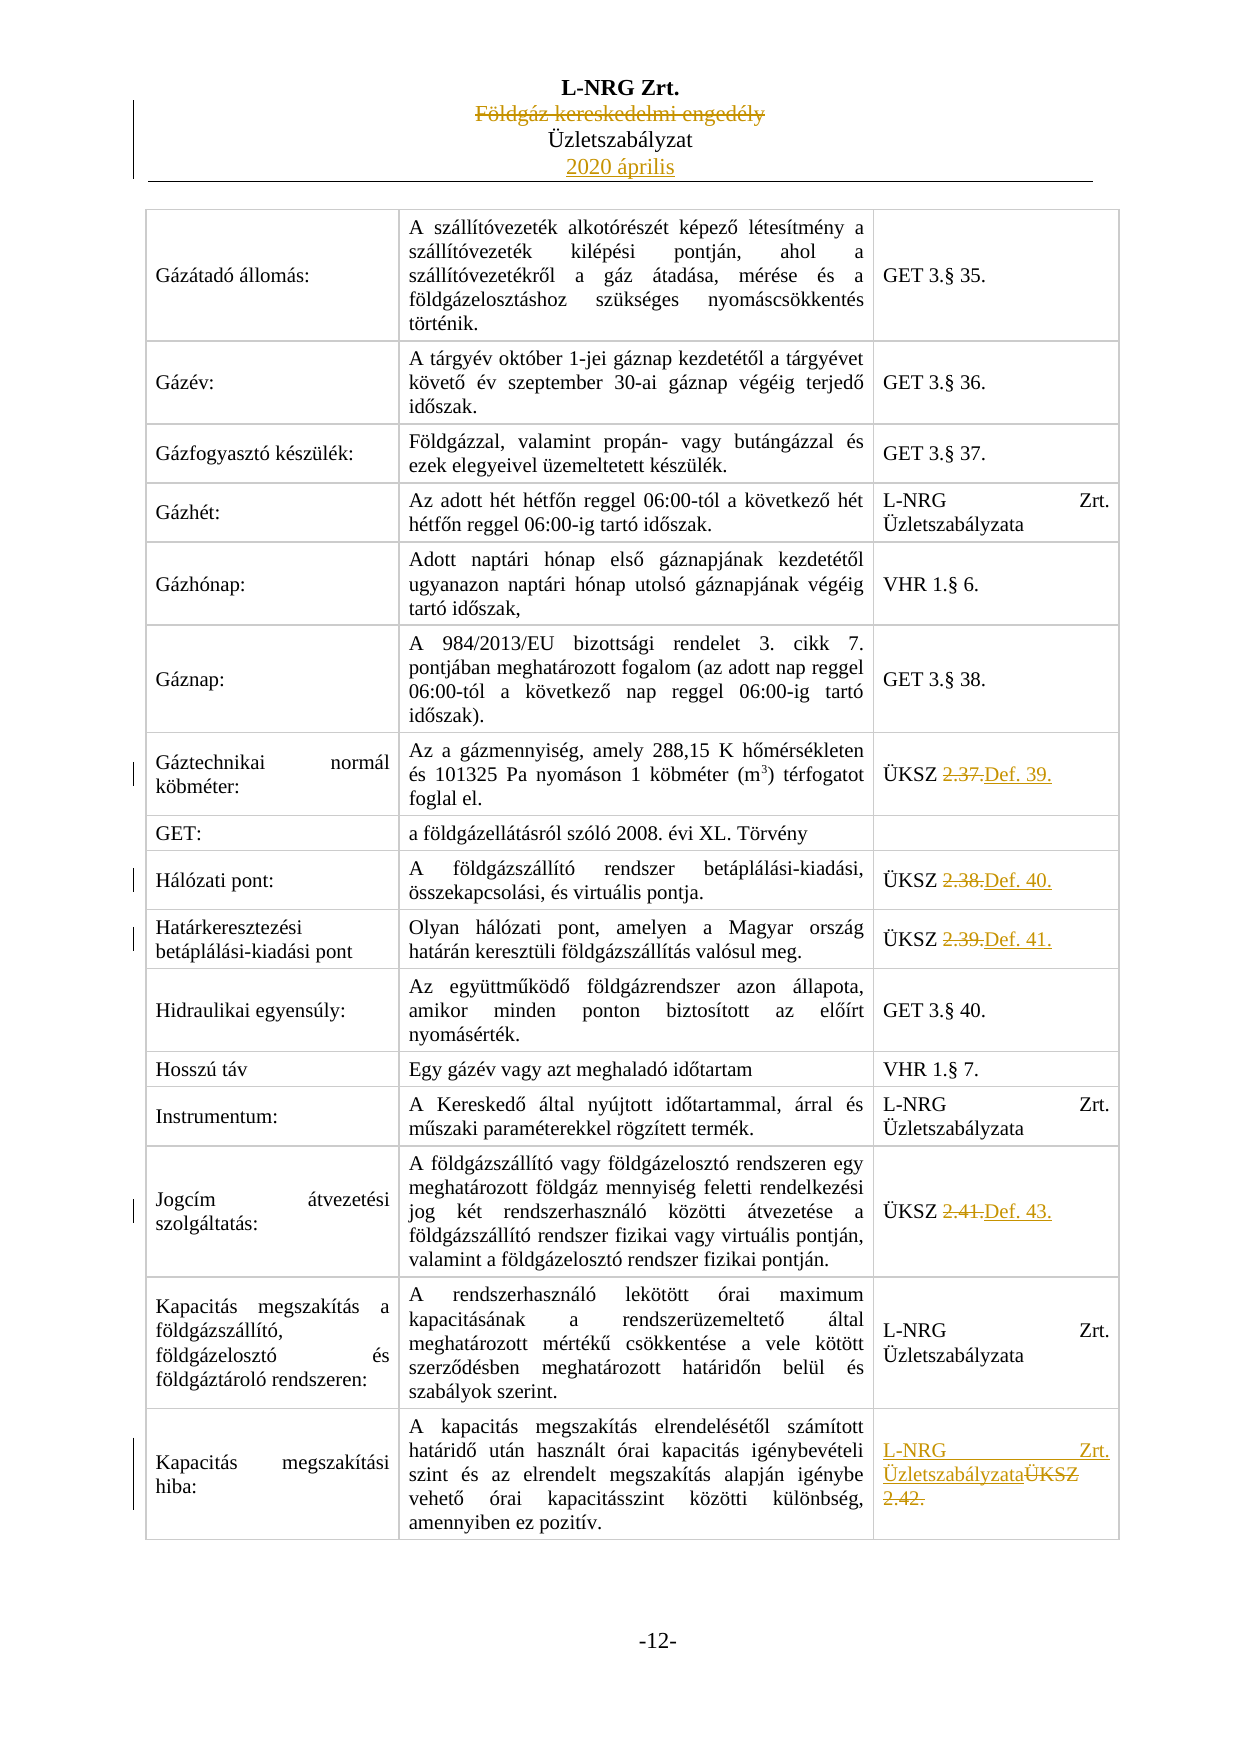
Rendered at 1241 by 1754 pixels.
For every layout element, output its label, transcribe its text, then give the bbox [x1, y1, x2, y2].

table_cell [874, 816, 1118, 849]
table_cell A földgázszállító vagy földgázelosztó rendszeren egy meghatározott földgáz mennyiség feletti rendelkezési jog két rendszerhasználó közötti átvezetése a földgázszállító rendszer fizikai vagy virtuális pontján, valamint a földgázelosztó rendszer fizikai pontján. [400, 1147, 873, 1276]
table_cell A rendszerhasználó lekötött órai maximum kapacitásának a rendszerüzemeltető által meghatározott mértékű csökkentése a vele kötött szerződésben meghatározott határidőn belül és szabályok szerint. [400, 1278, 873, 1407]
table_cell ÜKSZ [874, 910, 1118, 968]
table_cell GET 3.§ 40. [874, 969, 1118, 1051]
table_cell ÜKSZ [874, 1147, 1118, 1276]
table_cell A 984/2013/EU bizottsági rendelet 3. cikk 7. pontjában meghatározott fogalom (az adott nap reggel 06:00-tól a következő nap reggel 06:00-ig tartó időszak). [400, 626, 873, 731]
table_cell Gázátadó állomás: [147, 210, 398, 340]
table_cell Jogcím átvezetési szolgáltatás: [147, 1147, 398, 1276]
table_cell Kapacitás megszakítási hiba: [147, 1409, 398, 1539]
table_cell A Kereskedő által nyújtott időtartammal, árral és műszaki paraméterekkel rögzített termék. [400, 1087, 873, 1145]
table_cell ÜKSZ [874, 733, 1118, 814]
table_cell Instrumentum: [147, 1087, 398, 1145]
table_cell Az a gázmennyiség, amely 288,15 K hőmérsékleten és 101325 Pa nyomáson 1 köbméter (m3) térfogatot foglal el. [400, 733, 873, 814]
table_cell GET 3.§ 38. [874, 626, 1118, 731]
table_cell GET: [147, 816, 398, 849]
table_cell VHR 1.§ 6. [874, 543, 1118, 624]
table_cell Hidraulikai egyensúly: [147, 969, 398, 1051]
table_cell Gázév: [147, 342, 398, 423]
table_cell Gáznap: [147, 626, 398, 731]
table_cell Gázfogyasztó készülék: [147, 425, 398, 482]
table_cell GET 3.§ 36. [874, 342, 1118, 423]
table_cell A kapacitás megszakítás elrendelésétől számított határidő után használt órai kapacitás igénybevételi szint és az elrendelt megszakítás alapján igénybe vehető órai kapacitásszint közötti különbség, amennyiben ez pozitív. [400, 1409, 873, 1539]
table_cell Gáztechnikai normál köbméter: [147, 733, 398, 814]
table_cell A tárgyév október 1-jei gáznap kezdetétől a tárgyévet követő év szeptember 30-ai gáznap végéig terjedő időszak. [400, 342, 873, 423]
table_cell Egy gázév vagy azt meghaladó időtartam [400, 1052, 873, 1086]
table_cell GET 3.§ 37. [874, 425, 1118, 482]
table_cell Adott naptári hónap első gáznapjának kezdetétől ugyanazon naptári hónap utolsó gáznapjának végéig tartó időszak, [400, 543, 873, 624]
table_cell L-NRG Zrt. Üzletszabályzata [874, 484, 1118, 541]
table_cell L-NRG Zrt. Üzletszabályzata [874, 1087, 1118, 1145]
table_cell A földgázszállító rendszer betáplálási-kiadási, összekapcsolási, és virtuális pontja. [400, 851, 873, 909]
table_cell [874, 1409, 1118, 1539]
table_cell Hosszú táv [147, 1052, 398, 1086]
table_cell Határkeresztezési betáplálási-kiadási pont [147, 910, 398, 968]
table_cell Hálózati pont: [147, 851, 398, 909]
table_cell GET 3.§ 35. [874, 210, 1118, 340]
table_cell Olyan hálózati pont, amelyen a Magyar ország határán keresztüli földgázszállítás valósul meg. [400, 910, 873, 968]
table_cell a földgázellátásról szóló 2008. évi XL. Törvény [400, 816, 873, 849]
table_cell Az adott hét hétfőn reggel 06:00-tól a következő hét hétfőn reggel 06:00-ig tartó időszak. [400, 484, 873, 541]
table_cell Gázhónap: [147, 543, 398, 624]
table_cell Földgázzal, valamint propán- vagy butángázzal és ezek elegyeivel üzemeltetett készülék. [400, 425, 873, 482]
table_cell Gázhét: [147, 484, 398, 541]
table_cell Kapacitás megszakítás a földgázszállító, földgázelosztó és földgáztároló rendszeren: [147, 1278, 398, 1407]
table_cell ÜKSZ [874, 851, 1118, 909]
table_cell A szállítóvezeték alkotórészét képező létesítmény a szállítóvezeték kilépési pontján, ahol a szállítóvezetékről a gáz átadása, mérése és a földgázelosztáshoz szükséges nyomáscsökkentés történik. [400, 210, 873, 340]
table_cell Az együttműködő földgázrendszer azon állapota, amikor minden ponton biztosított az előírt nyomásérték. [400, 969, 873, 1051]
table_cell VHR 1.§ 7. [874, 1052, 1118, 1086]
table_cell L-NRG Zrt. Üzletszabályzata [874, 1278, 1118, 1407]
